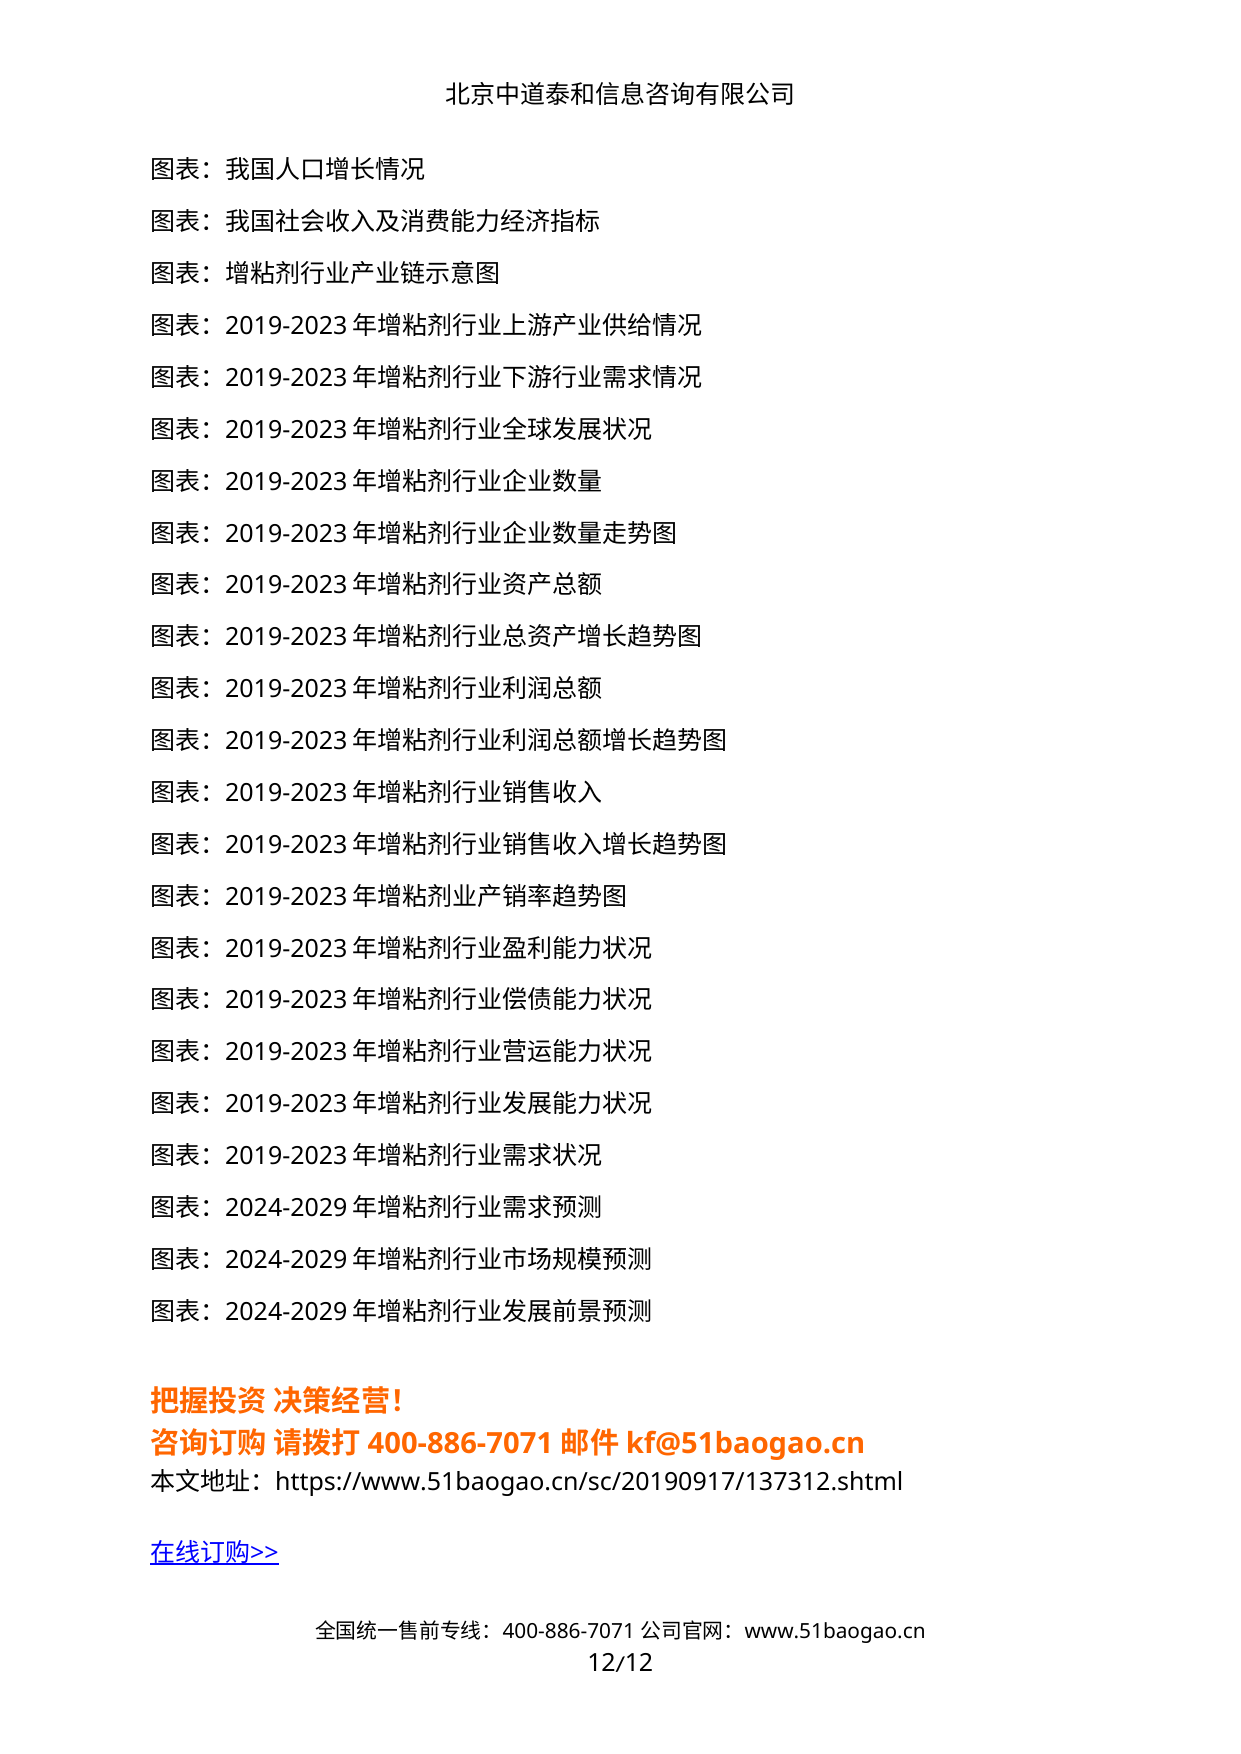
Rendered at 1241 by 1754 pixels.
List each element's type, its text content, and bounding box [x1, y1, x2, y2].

text 图表：2019-2023年增粘剂行业总资产增长趋势图 [150, 617, 1090, 653]
text 图表：2019-2023年增粘剂行业企业数量走势图 [150, 513, 1090, 549]
text 图表：2019-2023年增粘剂行业偿债能力状况 [150, 980, 1090, 1016]
text 图表：增粘剂行业产业链示意图 [150, 254, 1090, 290]
text 图表：2024-2029年增粘剂行业市场规模预测 [150, 1239, 1090, 1276]
text 把握投资 决策经营！咨询订购 请拨打 400-886-7071 邮件 kf@51baogao.cn本文地址：https://www.51baogao.cn/sc/20190917/137312.shtml [150, 1343, 1090, 1498]
text 图表：2024-2029年增粘剂行业发展前景预测 [150, 1291, 1090, 1327]
text 图表：2019-2023年增粘剂行业利润总额增长趋势图 [150, 721, 1090, 757]
text 图表：2019-2023年增粘剂业产销率趋势图 [150, 876, 1090, 912]
text 图表：2019-2023年增粘剂行业盈利能力状况 [150, 928, 1090, 964]
text 图表：2019-2023年增粘剂行业下游行业需求情况 [150, 357, 1090, 394]
text 图表：2019-2023年增粘剂行业上游产业供给情况 [150, 306, 1090, 342]
text 图表：2019-2023年增粘剂行业销售收入增长趋势图 [150, 824, 1090, 861]
text 图表：2019-2023年增粘剂行业利润总额 [150, 669, 1090, 705]
text 图表：我国社会收入及消费能力经济指标 [150, 202, 1090, 238]
text 图表：我国人口增长情况 [150, 150, 1090, 186]
text 图表：2019-2023年增粘剂行业销售收入 [150, 772, 1090, 809]
text 图表：2019-2023年增粘剂行业资产总额 [150, 565, 1090, 601]
text 图表：2019-2023年增粘剂行业发展能力状况 [150, 1084, 1090, 1120]
text 图表：2024-2029年增粘剂行业需求预测 [150, 1187, 1090, 1224]
text 图表：2019-2023年增粘剂行业需求状况 [150, 1136, 1090, 1172]
text 图表：2019-2023年增粘剂行业全球发展状况 [150, 409, 1090, 446]
text 图表：2019-2023年增粘剂行业营运能力状况 [150, 1032, 1090, 1068]
text 图表：2019-2023年增粘剂行业企业数量 [150, 461, 1090, 497]
text 在线订购>> [150, 1498, 1090, 1568]
